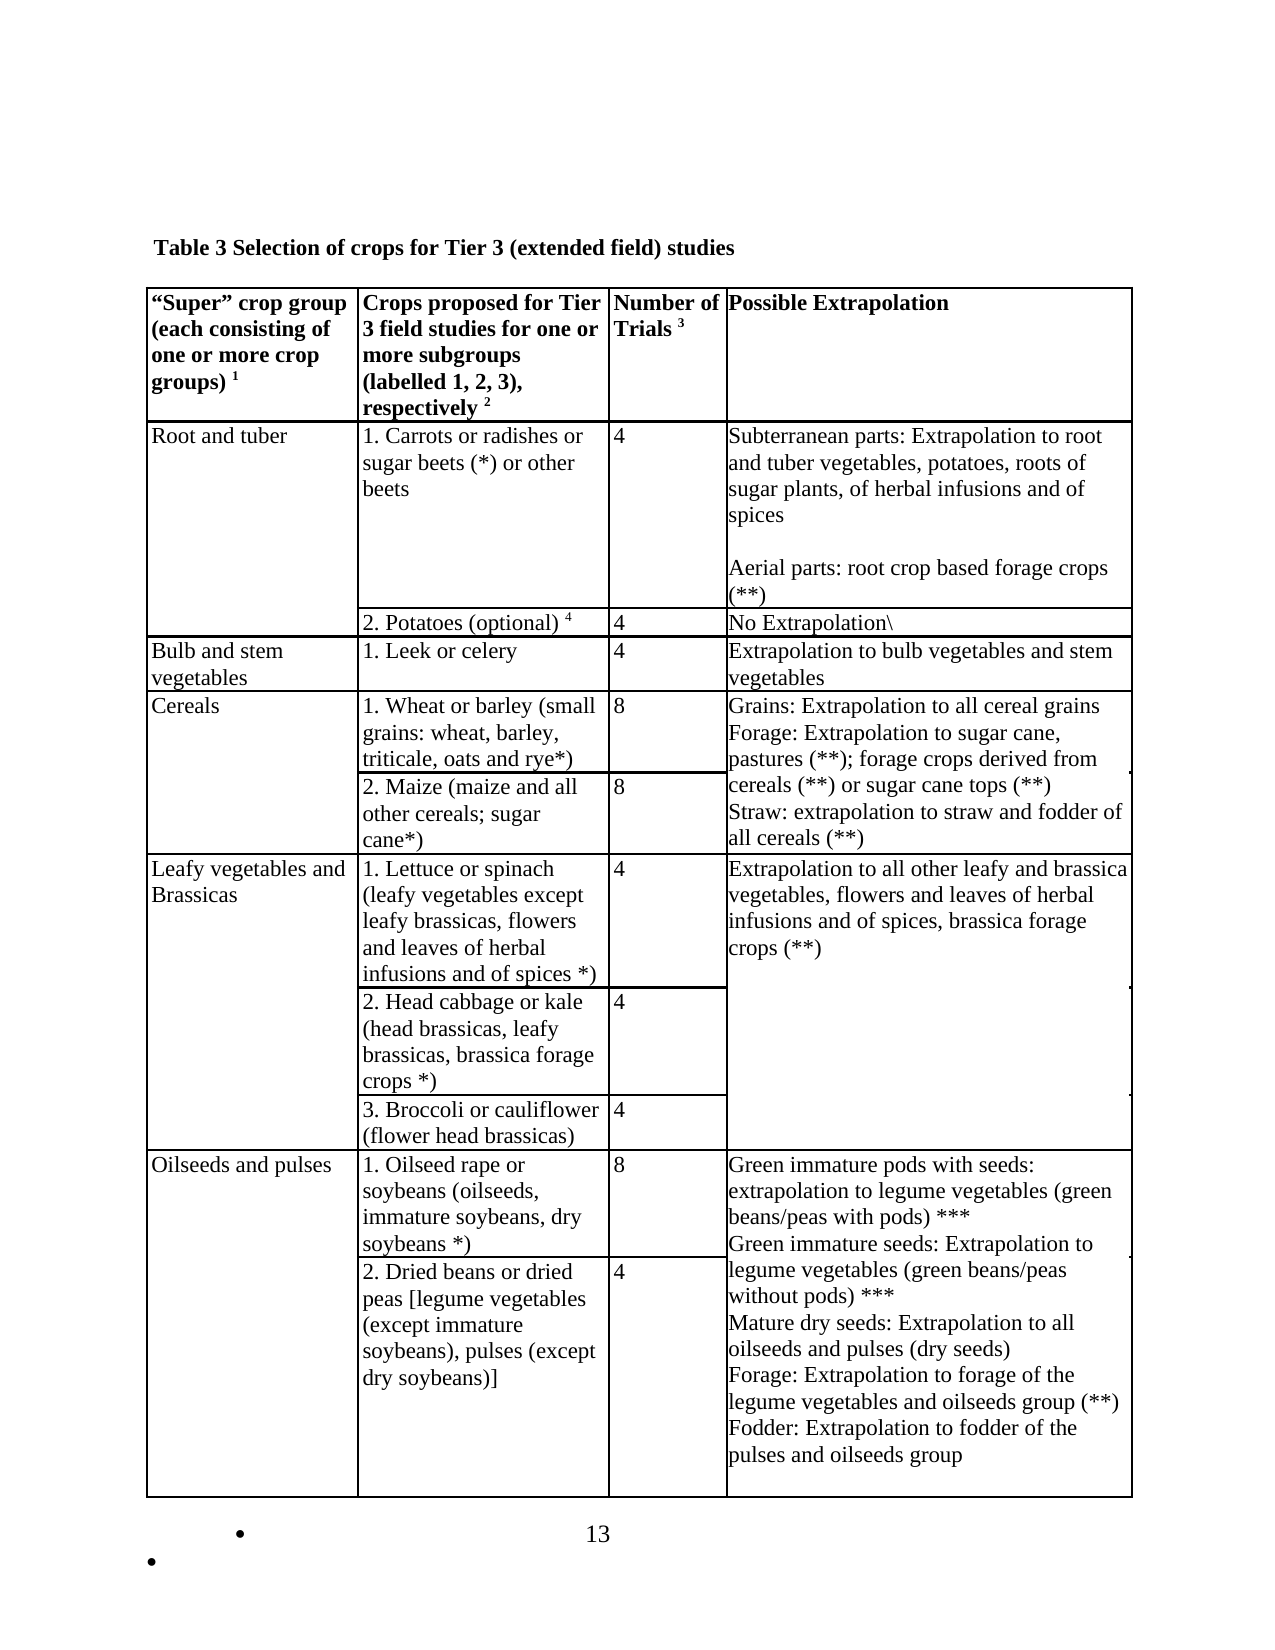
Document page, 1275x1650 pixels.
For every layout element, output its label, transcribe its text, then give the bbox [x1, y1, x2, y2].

table_cell Root and tuber [148, 423, 357, 635]
table_cell Green immature pods with seeds: extrapolation to legume vegetables (green beans/peas with pods) *** Green immature seeds: Extrapolation to legume vegetables (green beans/peas without pods) *** Mature dry seeds: Extrapolation to all oilseeds and pulses (dry seeds) Forage: Extrapolation to forage of the legume vegetables and oilseeds group (**) Fodder: Extrapolation to fodder of the pulses and oilseeds group [728, 1151, 1129, 1496]
table_header “Super” crop group (each consisting of one or more crop groups) 1 [148, 289, 357, 420]
table_cell 2. Potatoes (optional) 4 [359, 609, 608, 635]
table_cell Oilseeds and pulses [148, 1151, 357, 1496]
text Table 3 Selection of crops for Tier 3 (extended field) studies [148, 234, 1127, 260]
table_cell 8 [610, 692, 726, 771]
table_cell Grains: Extrapolation to all cereal grains Forage: Extrapolation to sugar cane, pastures (**); forage crops derived from cereals (**) or sugar cane tops (**) Straw: extrapolation to straw and fodder of all cereals (**) [728, 692, 1129, 852]
table_cell 4 [610, 1096, 726, 1149]
table_cell 1. Carrots or radishes or sugar beets (*) or other beets [359, 423, 608, 607]
table_cell 2. Dried beans or dried peas [legume vegetables (except immature soybeans), pulses (except dry soybeans)] [359, 1258, 608, 1496]
table_cell Extrapolation to all other leafy and brassica vegetables, flowers and leaves of herbal infusions and of spices, brassica forage crops (**) [728, 855, 1129, 1149]
table_cell 4 [610, 638, 726, 690]
table_cell 4 [610, 855, 726, 986]
table_cell Extrapolation to bulb vegetables and stem vegetables [728, 638, 1129, 690]
table_cell 8 [610, 1151, 726, 1256]
table_cell 4 [610, 1258, 726, 1496]
table_cell 4 [610, 989, 726, 1094]
table_cell 3. Broccoli or cauliflower (flower head brassicas) [359, 1096, 608, 1149]
table_cell 1. Wheat or barley (small grains: wheat, barley, triticale, oats and rye*) [359, 692, 608, 771]
table_cell Cereals [148, 692, 357, 852]
table_cell No Extrapolation\ [728, 609, 1129, 635]
table_cell 4 [610, 609, 726, 635]
table_cell Subterranean parts: Extrapolation to root and tuber vegetables, potatoes, roots of sugar plants, of herbal infusions and of spices Aerial parts: root crop based forage crops (**) [728, 423, 1129, 607]
table_cell Leafy vegetables and Brassicas [148, 855, 357, 1149]
table_header Number of Trials 3 [610, 289, 726, 420]
table_cell 2. Maize (maize and all other cereals; sugar cane*) [359, 774, 608, 852]
table_cell 1. Leek or celery [359, 638, 608, 690]
table_cell 8 [610, 774, 726, 852]
table_cell 1. Oilseed rape or soybeans (oilseeds, immature soybeans, dry soybeans *) [359, 1151, 608, 1256]
table_header Possible Extrapolation [728, 289, 1129, 420]
table_header Crops proposed for Tier 3 field studies for one or more subgroups (labelled 1, 2, 3), respectively 2 [359, 289, 608, 420]
table_cell 2. Head cabbage or kale (head brassicas, leafy brassicas, brassica forage crops *) [359, 989, 608, 1094]
table_cell 4 [610, 423, 726, 607]
table_cell 1. Lettuce or spinach (leafy vegetables except leafy brassicas, flowers and leaves of herbal infusions and of spices *) [359, 855, 608, 986]
table_cell Bulb and stem vegetables [148, 638, 357, 690]
